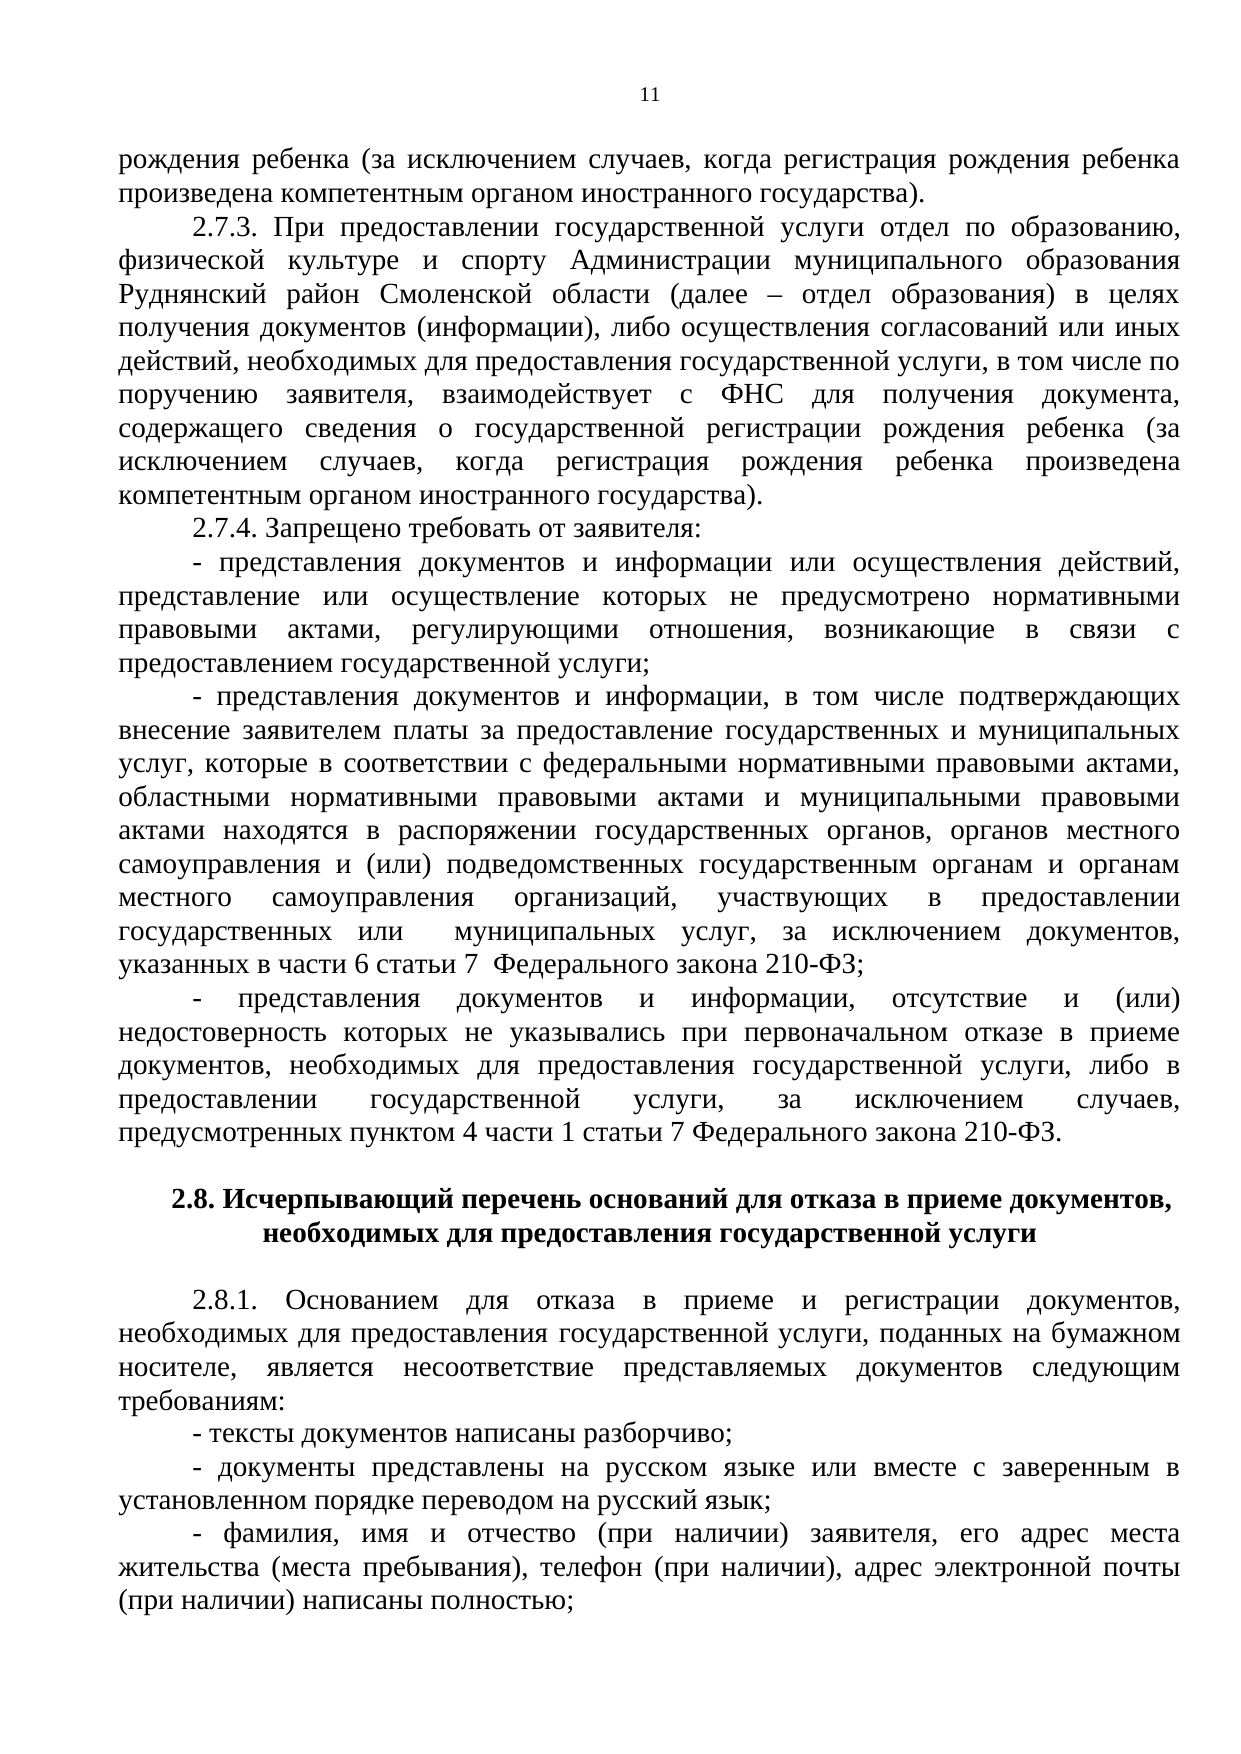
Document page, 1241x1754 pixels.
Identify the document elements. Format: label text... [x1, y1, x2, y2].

text - представления документов и информации, отсутствие и (или) недостоверность которых не указывались при первоначальном отказе в приеме документов, необходимых для предоставления государственной услуги, либо в предоставлении государственной услуги, за исключением случаев, предусмотренных пунктом 4 части 1 статьи 7 Федерального закона 210-ФЗ. [118, 980, 1181, 1148]
text - документы представлены на русском языке или вместе с заверенным в установленном порядке переводом на русский язык; [118, 1449, 1181, 1516]
text - тексты документов написаны разборчиво; [118, 1416, 1181, 1449]
text - представления документов и информации, в том числе подтверждающих внесение заявителем платы за предоставление государственных и муниципальных услуг, которые в соответствии с федеральными нормативными правовыми актами, областными нормативными правовыми актами и муниципальными правовыми актами находятся в распоряжении государственных органов, органов местного самоуправления и (или) подведомственных государственным органам и органам местного самоуправления организаций, участвующих в предоставлении государственных или муниципальных услуг, за исключением документов, указанных в части 6 статьи 7 Федерального закона 210-ФЗ; [118, 678, 1181, 980]
list 2.7.3. При предоставлении государственной услуги отдел по образованию, физической культуре и спорту Администрации муниципального образования Руднянский район Смоленской области (далее – отдел образования) в целях получения документов (информации), либо осуществления согласований или иных действий, необходимых для предоставления государственной услуги, в том числе по поручению заявителя, взаимодействует с ФНС для получения документа, содержащего сведения о государственной регистрации рождения ребенка (за исключением случаев, когда регистрация рождения ребенка произведена компетентным органом иностранного государства). [118, 209, 1181, 511]
text 2.8. Исчерпывающий перечень оснований для отказа в приеме документов, необходимых для предоставления государственной услуги [118, 1181, 1181, 1248]
text - фамилия, имя и отчество (при наличии) заявителя, его адрес места жительства (места пребывания), телефон (при наличии), адрес электронной почты (при наличии) написаны полностью; [118, 1516, 1181, 1616]
text 2.8.1. Основанием для отказа в приеме и регистрации документов, необходимых для предоставления государственной услуги, поданных на бумажном носителе, является несоответствие представляемых документов следующим требованиям: [118, 1282, 1181, 1416]
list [118, 142, 1181, 209]
text - представления документов и информации или осуществления действий, представление или осуществление которых не предусмотрено нормативными правовыми актами, регулирующими отношения, возникающие в связи с предоставлением государственной услуги; [118, 544, 1181, 678]
list 2.7.4. Запрещено требовать от заявителя: [118, 511, 1181, 544]
